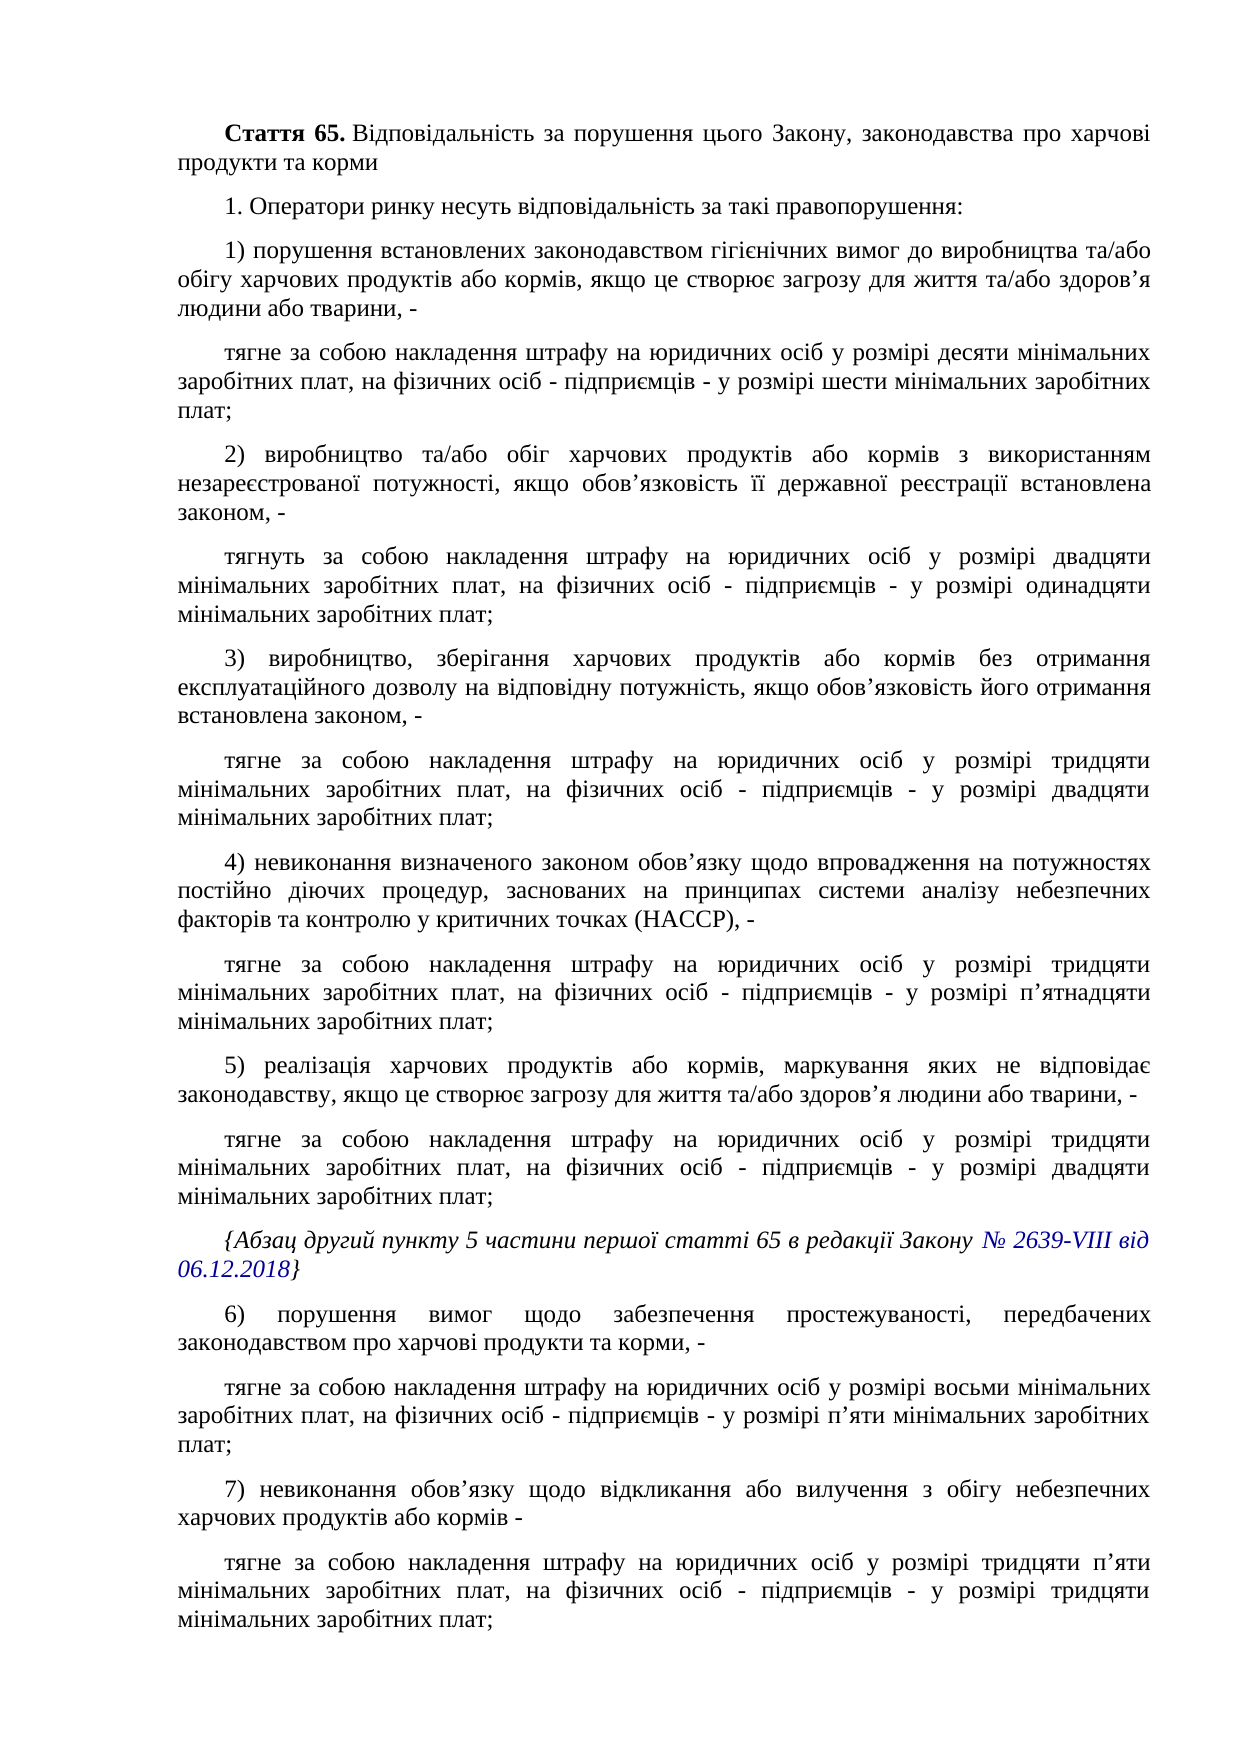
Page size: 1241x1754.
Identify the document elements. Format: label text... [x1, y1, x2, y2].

text тягне за собою накладення штрафу на юридичних осіб у розмірі тридцяти мінімальних заробітних плат, на фізичних осіб - підприємців - у розмірі п’ятнадцяти мінімальних заробітних плат; [177, 949, 1152, 1035]
text 1. Оператори ринку несуть відповідальність за такі правопорушення: [177, 191, 1152, 220]
text 6) порушення вимог щодо забезпечення простежуваності, передбачених законодавством про харчові продукти та корми, - [177, 1299, 1152, 1356]
text 5) реалізація харчових продуктів або кормів, маркування яких не відповідає законодавству, якщо це створює загрозу для життя та/або здоров’я людини або тварини, - [177, 1051, 1152, 1108]
text тягне за собою накладення штрафу на юридичних осіб у розмірі десяти мінімальних заробітних плат, на фізичних осіб - підприємців - у розмірі шести мінімальних заробітних плат; [177, 337, 1152, 424]
text тягнуть за собою накладення штрафу на юридичних осіб у розмірі двадцяти мінімальних заробітних плат, на фізичних осіб - підприємців - у розмірі одинадцяти мінімальних заробітних плат; [177, 541, 1152, 627]
text {Абзац другий пункту 5 частини першої статті 65 в редакції Закону № 2639-VIII від 06.12.2018} [177, 1226, 1152, 1283]
text тягне за собою накладення штрафу на юридичних осіб у розмірі тридцяти мінімальних заробітних плат, на фізичних осіб - підприємців - у розмірі двадцяти мінімальних заробітних плат; [177, 1124, 1152, 1210]
text 4) невиконання визначеного законом обов’язку щодо впровадження на потужностях постійно діючих процедур, заснованих на принципах системи аналізу небезпечних факторів та контролю у критичних точках (НАССР), - [177, 847, 1152, 933]
text 7) невиконання обов’язку щодо відкликання або вилучення з обігу небезпечних харчових продуктів або кормів - [177, 1474, 1152, 1531]
text Стаття 65. Відповідальність за порушення цього Закону, законодавства про харчові продукти та корми [177, 118, 1152, 176]
text 2) виробництво та/або обіг харчових продуктів або кормів з використанням незареєстрованої потужності, якщо обов’язковість її державної реєстрації встановлена законом, - [177, 439, 1152, 526]
text 1) порушення встановлених законодавством гігієнічних вимог до виробництва та/або обігу харчових продуктів або кормів, якщо це створює загрозу для життя та/або здоров’я людини або тварини, - [177, 236, 1152, 322]
text тягне за собою накладення штрафу на юридичних осіб у розмірі тридцяти п’яти мінімальних заробітних плат, на фізичних осіб - підприємців - у розмірі тридцяти мінімальних заробітних плат; [177, 1547, 1152, 1633]
text тягне за собою накладення штрафу на юридичних осіб у розмірі тридцяти мінімальних заробітних плат, на фізичних осіб - підприємців - у розмірі двадцяти мінімальних заробітних плат; [177, 745, 1152, 831]
text тягне за собою накладення штрафу на юридичних осіб у розмірі восьми мінімальних заробітних плат, на фізичних осіб - підприємців - у розмірі п’яти мінімальних заробітних плат; [177, 1372, 1152, 1458]
text 3) виробництво, зберігання харчових продуктів або кормів без отримання експлуатаційного дозволу на відповідну потужність, якщо обов’язковість його отримання встановлена законом, - [177, 643, 1152, 729]
